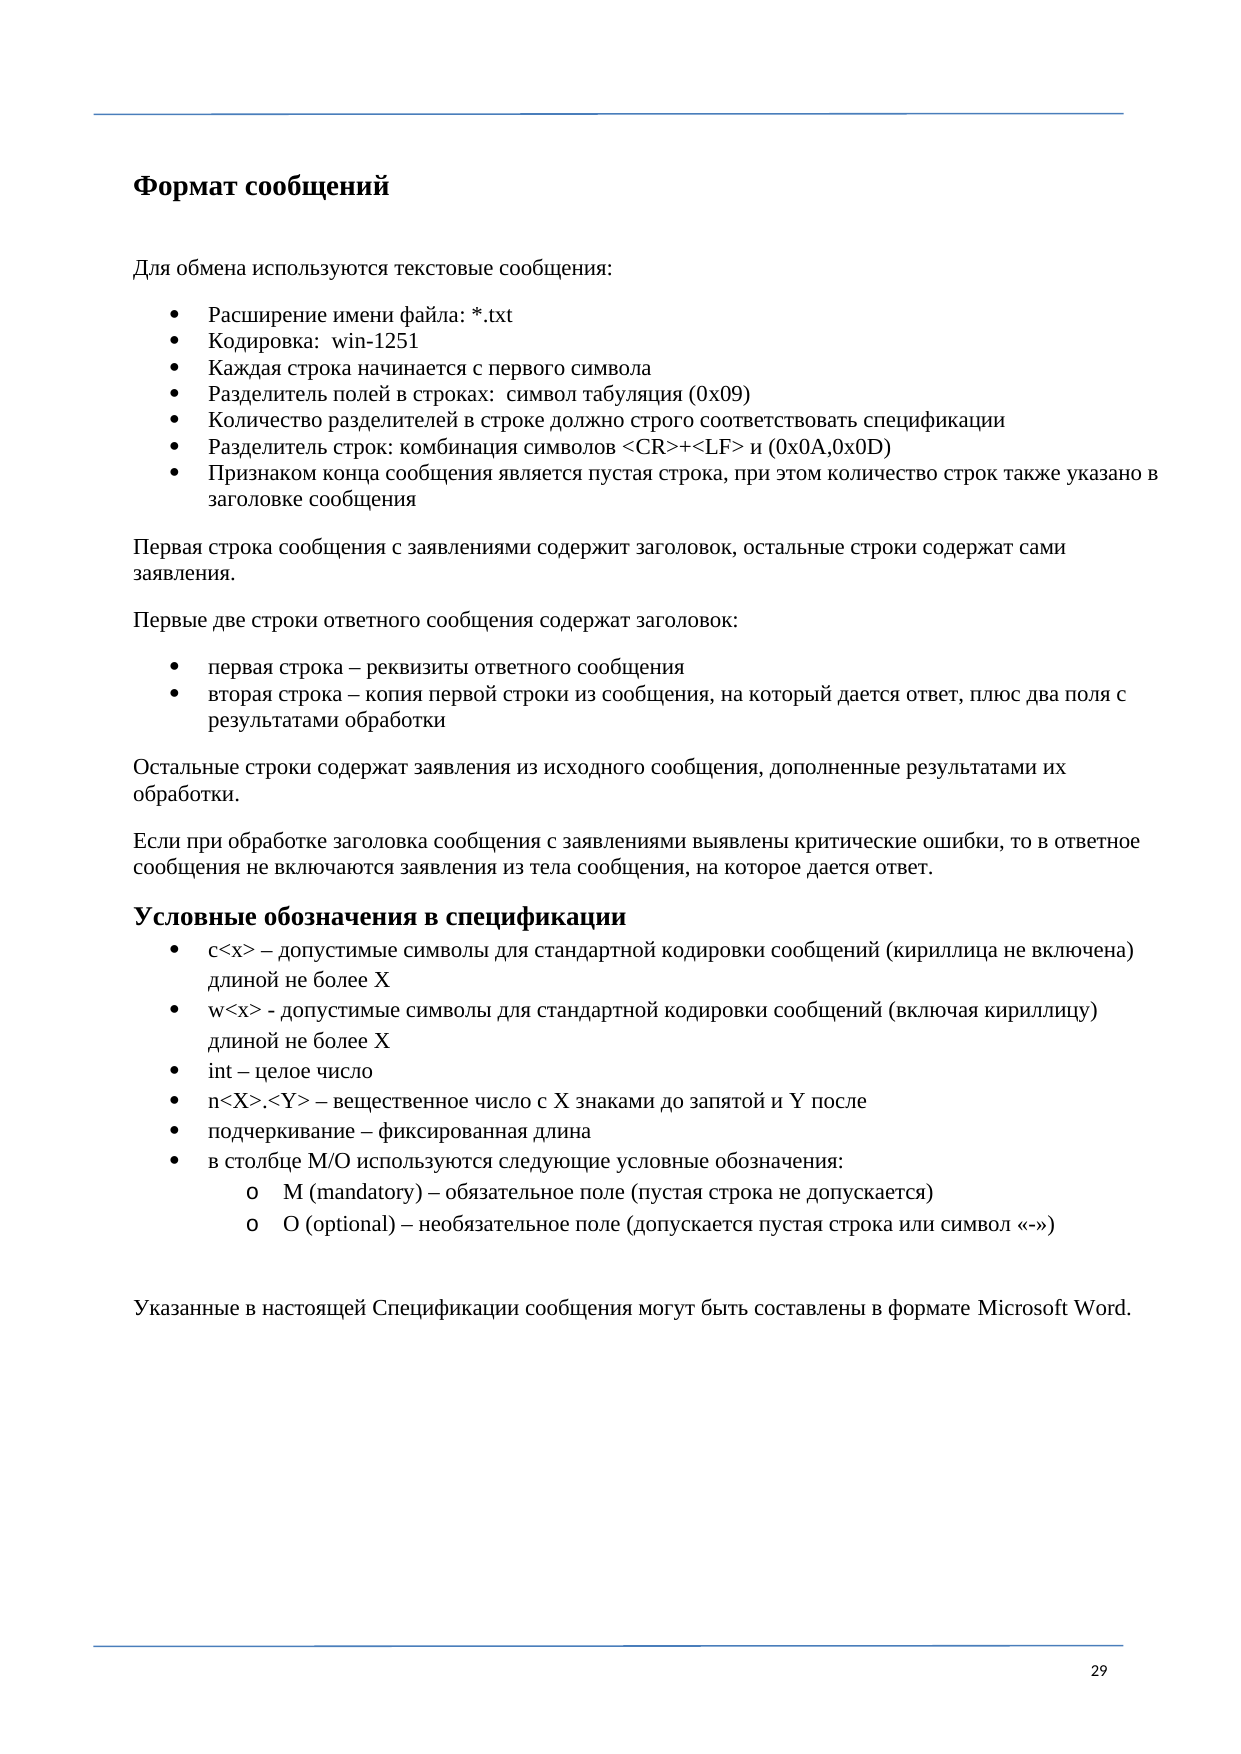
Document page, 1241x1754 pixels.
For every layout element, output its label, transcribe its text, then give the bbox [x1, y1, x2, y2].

list c<x> – допустимые символы для стандартной кодировки сообщений (кириллица не включена) длиной не более X [170, 936, 1167, 993]
list Разделитель полей в строках: символ табуляция (0x09) [170, 380, 1167, 406]
subtitle Условные обозначения в спецификации [133, 900, 1167, 932]
text Указанные в настоящей Спецификации сообщения могут быть составлены в формате Microsoft Word. [133, 1294, 1167, 1320]
text Первая строка сообщения с заявлениями содержит заголовок, остальные строки содержат сами заявления. [133, 533, 1167, 585]
list Количество разделителей в строке должно строго соответствовать спецификации [170, 406, 1167, 433]
list первая строка – реквизиты ответного сообщения [170, 653, 1167, 680]
text Если при обработке заголовка сообщения с заявлениями выявлены критические ошибки, то в ответное сообщения не включаются заявления из тела сообщения, на которое дается ответ. [133, 827, 1167, 879]
text Первые две строки ответного сообщения содержат заголовок: [133, 606, 1167, 633]
subtitle Формат сообщений [133, 168, 1167, 202]
list O (optional) – необязательное поле (допускается пустая строка или символ «-») [245, 1210, 1167, 1238]
text Для обмена используются текстовые сообщения: [133, 254, 1167, 280]
list Разделитель строк: комбинация символов <CR>+<LF> и (0x0A,0x0D) [170, 433, 1167, 459]
list Кодировка: win-1251 [170, 327, 1167, 354]
list Расширение имени файла: *.txt [170, 301, 1167, 327]
list w<x> - допустимые символы для стандартной кодировки сообщений (включая кириллицу) длиной не более X [170, 997, 1167, 1053]
list Признаком конца сообщения является пустая строка, при этом количество строк также указано в заголовке сообщения [170, 459, 1167, 512]
list вторая строка – копия первой строки из сообщения, на который дается ответ, плюс два поля с результатами обработки [170, 680, 1167, 732]
list n<X>.<Y> – вещественное число с X знаками до запятой и Y после [170, 1087, 1167, 1113]
list int – целое число [170, 1057, 1167, 1083]
list Каждая строка начинается с первого символа [170, 354, 1167, 380]
text Остальные строки содержат заявления из исходного сообщения, дополненные результатами их обработки. [133, 753, 1167, 806]
list подчеркивание – фиксированная длина [170, 1117, 1167, 1144]
list M (mandatory) – обязательное поле (пустая строка не допускается) [245, 1178, 1167, 1206]
list в столбце M/O используются следующие условные обозначения: [170, 1148, 1167, 1174]
